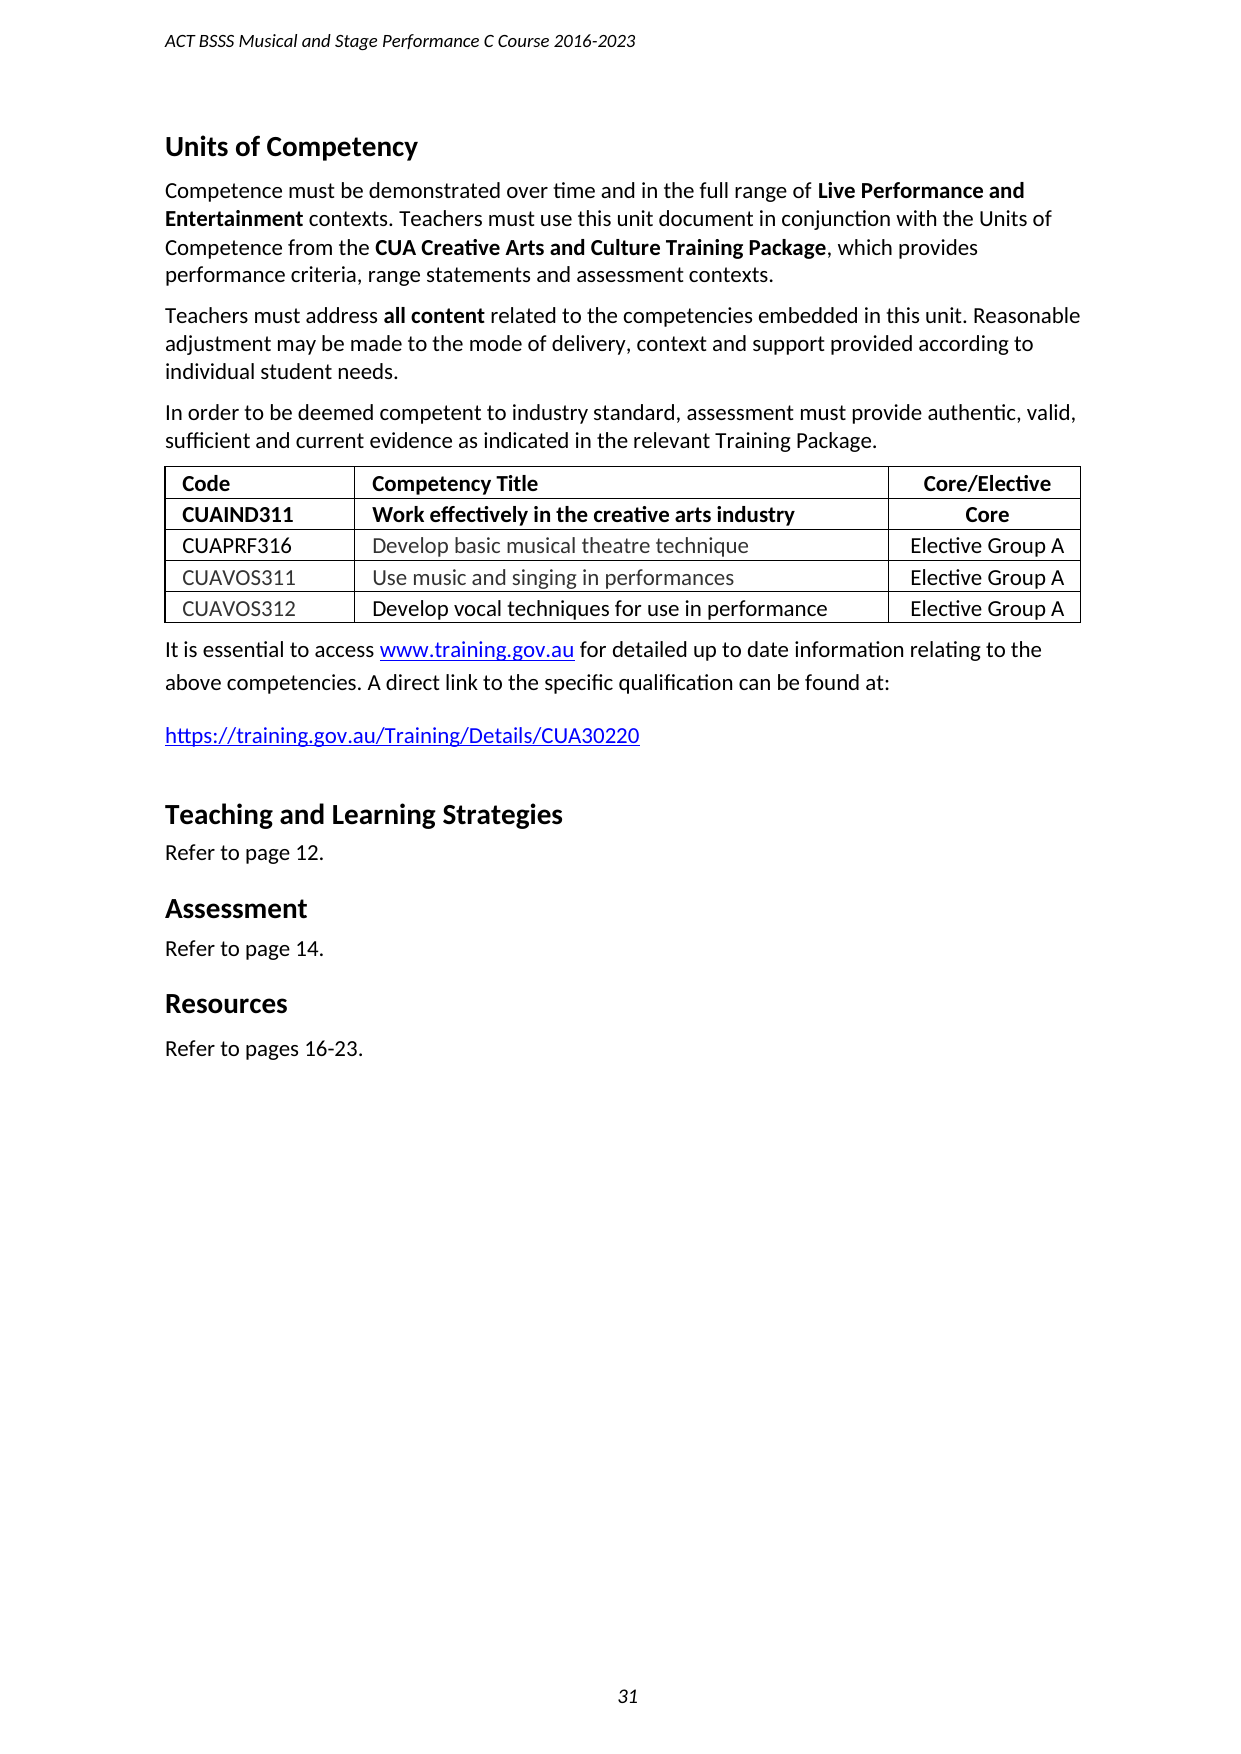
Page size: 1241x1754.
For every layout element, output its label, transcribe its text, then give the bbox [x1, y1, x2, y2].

table_cell Develop basic musical theatre technique [355, 530, 888, 560]
table_cell Elective Group A [889, 530, 1080, 560]
text Competence must be demonstrated over time and in the full range of Live Performance and Entertainment contexts. Teachers must use this unit document in conjunction with the Units of Competence from the CUA Creative Arts and Culture Training Package, which provides performance criteria, range statements and assessment contexts. [165, 177, 1090, 289]
text https://training.gov.au/Training/Details/CUA30220 [165, 721, 1090, 749]
table_cell CUAPRF316 [166, 530, 354, 560]
table_cell Use music and singing in performances [355, 561, 888, 591]
text In order to be deemed competent to industry standard, assessment must provide authentic, valid, sufficient and current evidence as indicated in the relevant Training Package. [165, 398, 1090, 454]
text It is essential to access www.training.gov.au for detailed up to date information relating to the above competencies. A direct link to the specific qualification can be found at: [165, 636, 1090, 696]
text Teaching and Learning Strategies [165, 802, 1090, 830]
table_cell Elective Group A [889, 592, 1080, 622]
table_header Competency Title [355, 467, 888, 497]
table_header Core/Elective [889, 467, 1080, 497]
text Teachers must address all content related to the competencies embedded in this unit. Reasonable adjustment may be made to the mode of delivery, context and support provided according to individual student needs. [165, 301, 1090, 385]
table_header Code [166, 467, 354, 497]
subtitle Units of Competency [165, 128, 1090, 164]
table_cell CUAVOS312 [166, 592, 354, 622]
table_cell Core [889, 499, 1080, 528]
table_cell CUAVOS311 [166, 561, 354, 591]
subtitle Resources [165, 986, 1090, 1021]
table_cell CUAIND311 [166, 499, 354, 528]
table_cell Elective Group A [889, 561, 1080, 591]
table_cell Work effectively in the creative arts industry [355, 499, 888, 528]
text Refer to page 14. [165, 938, 1090, 961]
table_cell Develop vocal techniques for use in performance [355, 592, 888, 622]
text Refer to page 12. [165, 843, 1090, 865]
text Refer to pages 16-23. [165, 1034, 1090, 1062]
subtitle Assessment [165, 890, 1090, 926]
